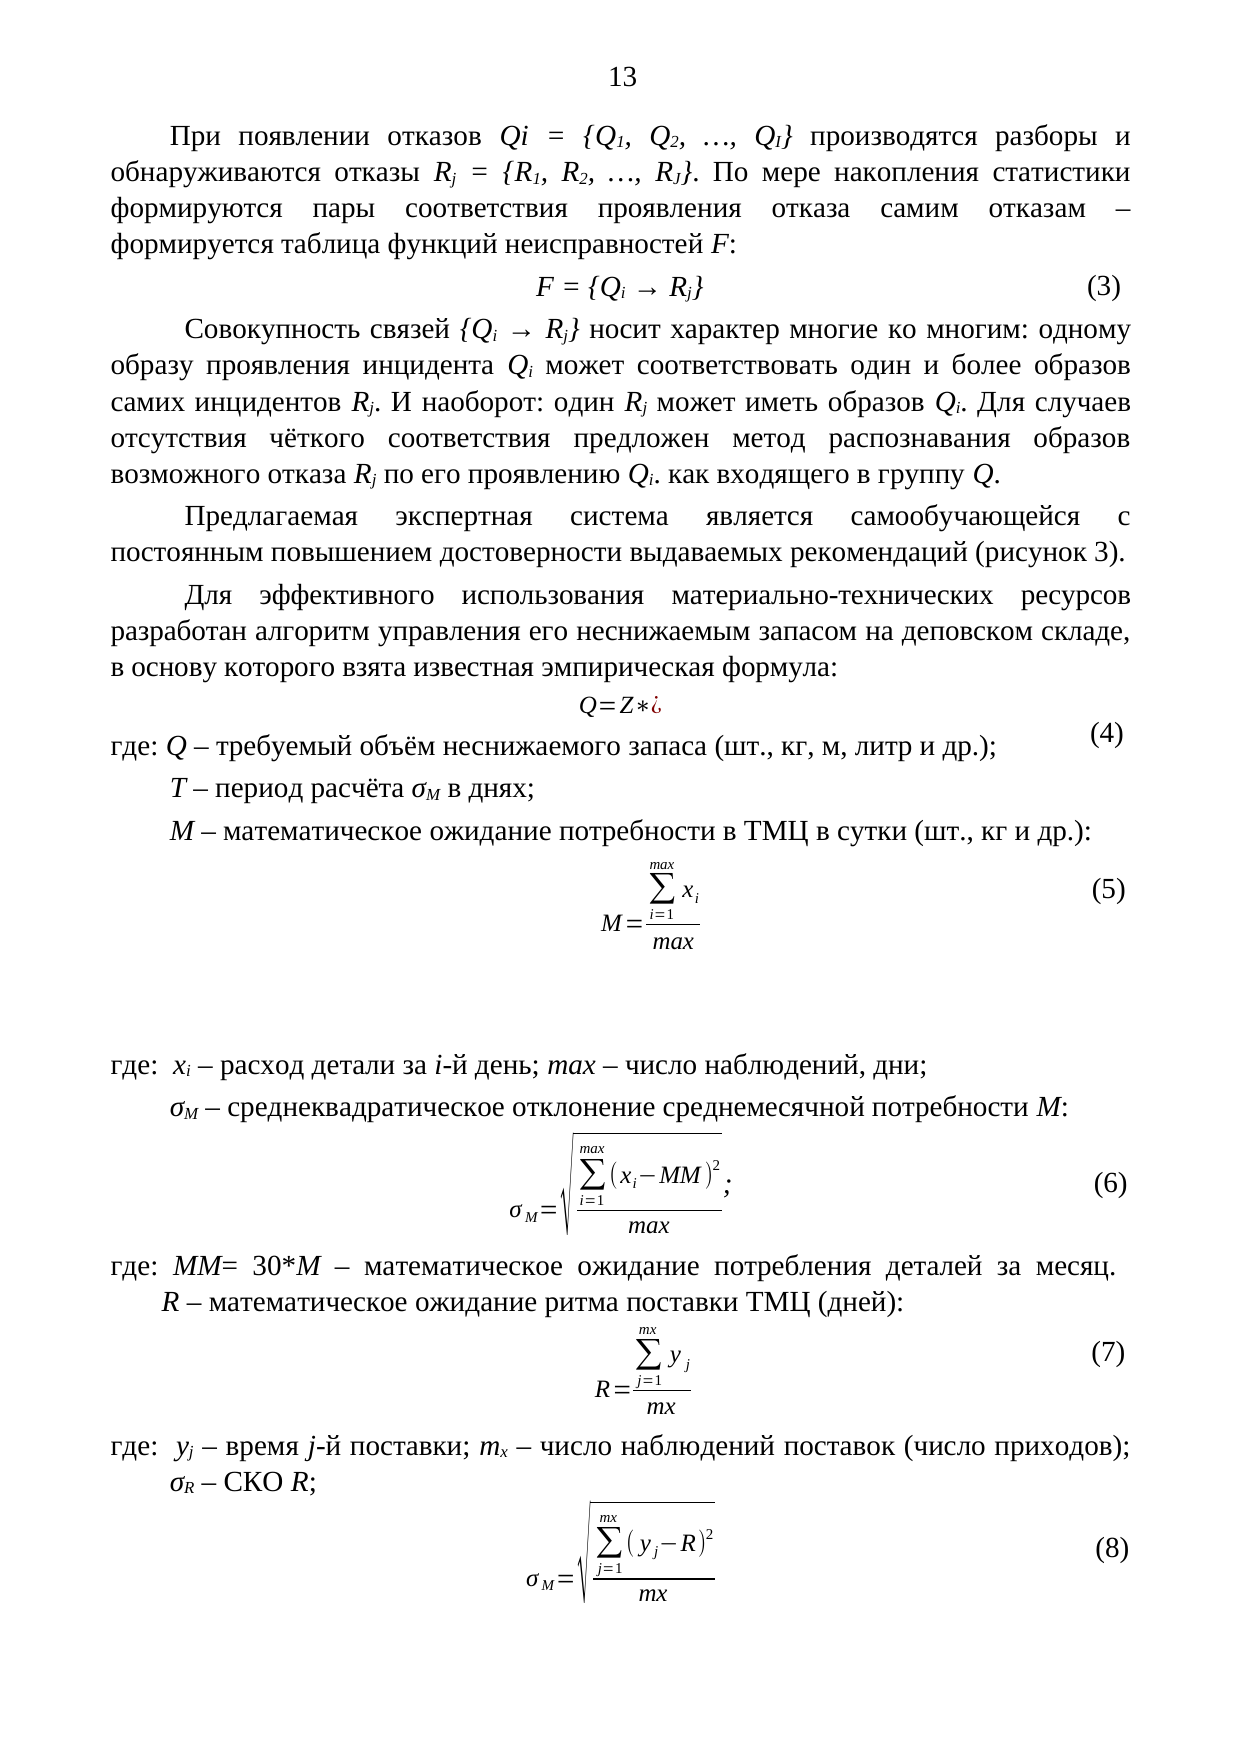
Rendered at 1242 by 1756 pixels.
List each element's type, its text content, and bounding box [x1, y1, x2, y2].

text Предлагаемая экспертная система является самообучающейся с постоянным повышением достоверности выдаваемых рекомендаций (рисунок 3). [110, 498, 1131, 568]
text где: xi – расход детали за i-й день; max – число наблюдений, дни; [110, 1047, 1131, 1081]
text где: MM= 30*M – математическое ожидание потребления деталей за месяц. R – математическое ожидание ритма поставки ТМЦ (дней): [110, 1248, 1131, 1318]
text где: Q – требуемый объём неснижаемого запаса (шт., кг, м, литр и др.); [110, 728, 1131, 762]
text При появлении отказов Qi = {Q1, Q2, …, QI} производятся разборы и обнаруживаются отказы Rj = {R1, R2, …, RJ}. По мере накопления статистики формируются пары соответствия проявления отказа самим отказам – формируется таблица функций неисправностей F: [110, 118, 1131, 260]
list F = {Qi → Rj} [110, 269, 1071, 302]
text M – математическое ожидание потребности в ТМЦ в сутки (шт., кг и др.): [110, 813, 1131, 846]
text σM – среднеквадратическое отклонение среднемесячной потребности M: [169, 1089, 1131, 1123]
text где: yj – время j-й поставки; mx – число наблюдений поставок (число приходов); σR – СКО R; [110, 1428, 1131, 1497]
text ; [110, 1132, 1131, 1239]
list Совокупность связей {Qi → Rj} носит характер многие ко многим: одному образу проявления инцидента Qi может соответствовать один и более образов самих инцидентов Rj. И наоборот: один Rj может иметь образов Qi. Для случаев отсутствия чёткого соответствия предложен метод распознавания образов возможного отказа Rj по его проявлению Qi. как входящего в группу Q. [110, 311, 1131, 489]
text T – период расчёта σM в днях; [110, 770, 1131, 804]
text Для эффективного использования материально-технических ресурсов разработан алгоритм управления его неснижаемым запасом на деповском складе, в основу которого взята известная эмпирическая формула: [110, 577, 1131, 683]
